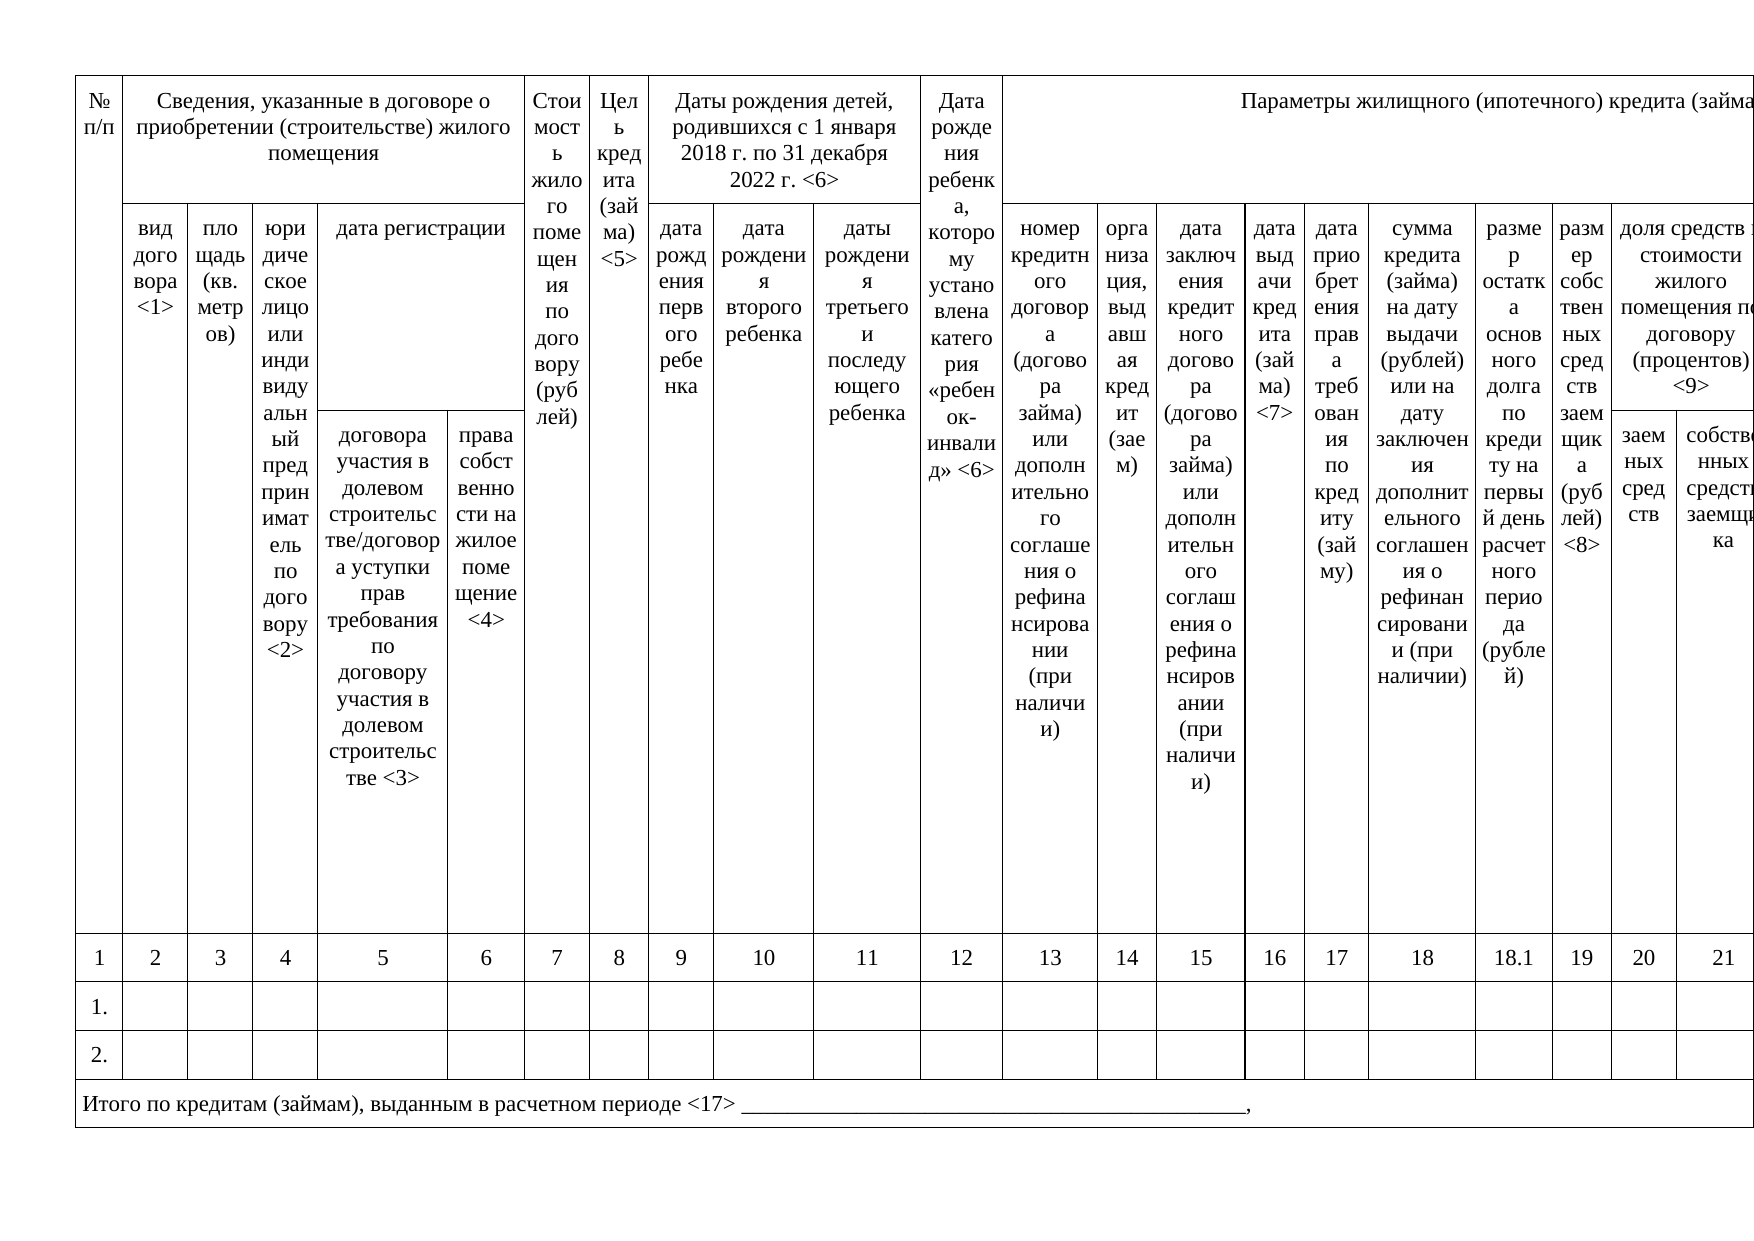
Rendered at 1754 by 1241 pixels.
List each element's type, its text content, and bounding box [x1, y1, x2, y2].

table_cell [714, 982, 813, 1030]
table_cell юридическое лицо или индивидуальный предприниматель по договору <2> [253, 204, 317, 932]
table_cell [1612, 982, 1676, 1030]
table_header Сведения, указанные в договоре о приобретении (строительстве) жилого помещения [123, 76, 524, 203]
table_cell [1003, 982, 1097, 1030]
table_cell [649, 982, 713, 1030]
table_cell организация, выдавшая кредит (заем) [1098, 204, 1156, 932]
table_cell [1098, 1031, 1156, 1078]
table_cell [188, 982, 252, 1030]
table_cell [1157, 982, 1244, 1030]
table_cell [1246, 982, 1304, 1030]
table_cell 20 [1612, 934, 1676, 981]
table_cell Итого по кредитам (займам), выданным в расчетном периоде <17> ____________________________________________, [76, 1080, 1753, 1127]
table_cell 1. [76, 982, 122, 1030]
table_cell [814, 1031, 920, 1078]
table_cell вид договора <1> [123, 204, 187, 932]
table_cell 7 [525, 934, 589, 981]
table_cell дата регистрации [318, 204, 524, 409]
table_header Параметры жилищного (ипотечного) кредита (займа) [1003, 76, 1753, 203]
table_cell [590, 982, 648, 1030]
table_cell права собственности на жилое помещение <4> [448, 411, 524, 932]
table_header № п/п [76, 76, 122, 932]
table_cell [1098, 982, 1156, 1030]
table_cell размер остатка основного долга по кредиту на первый день расчетного периода (рублей) [1476, 204, 1552, 932]
table_cell сумма кредита (займа) на дату выдачи (рублей) или на дату заключения дополнительного соглашения о рефинансировании (при наличии) [1369, 204, 1475, 932]
table_cell [1157, 1031, 1244, 1078]
table_cell 19 [1553, 934, 1611, 981]
table_header Цель кредита (займа) <5> [590, 76, 648, 932]
table_cell [1246, 1031, 1304, 1078]
table_header Дата рождения ребенка, которому установлена категория «ребенок-инвалид» <6> [921, 76, 1002, 932]
table_cell 2. [76, 1031, 122, 1078]
table_cell [921, 982, 1002, 1030]
table_cell номер кредитного договора (договора займа) или дополнительного соглашения о рефинансировании (при наличии) [1003, 204, 1097, 932]
table_cell [253, 1031, 317, 1078]
table_cell 17 [1305, 934, 1368, 981]
table_cell [318, 1031, 447, 1078]
table_cell собственных средств заемщика [1677, 411, 1753, 932]
table_cell дата рождения второго ребенка [714, 204, 813, 932]
table_cell 2 [123, 934, 187, 981]
table_cell [1553, 1031, 1611, 1078]
table_cell даты рождения третьего и последующего ребенка [814, 204, 920, 932]
table_cell [921, 1031, 1002, 1078]
table_cell 1 [76, 934, 122, 981]
table_cell 10 [714, 934, 813, 981]
table_cell 11 [814, 934, 920, 981]
table_cell дата приобретения права требования по кредиту (займу) [1305, 204, 1368, 932]
table_cell [525, 1031, 589, 1078]
table_cell 4 [253, 934, 317, 981]
table_cell 18 [1369, 934, 1475, 981]
table_cell [1612, 1031, 1676, 1078]
table_cell размер собственных средств заемщика (рублей) <8> [1553, 204, 1611, 932]
table_cell 21 [1677, 934, 1753, 981]
table_cell [1369, 982, 1475, 1030]
table_cell площадь (кв. метров) [188, 204, 252, 932]
table_cell 3 [188, 934, 252, 981]
table_cell [649, 1031, 713, 1078]
table_cell [1476, 1031, 1552, 1078]
table_cell 6 [448, 934, 524, 981]
table_cell [123, 1031, 187, 1078]
table_cell доля средств в стоимости жилого помещения по договору (процентов) <9> [1612, 204, 1753, 409]
table_cell [123, 982, 187, 1030]
table_cell [525, 982, 589, 1030]
table_cell дата заключения кредитного договора (договора займа) или дополнительного соглашения о рефинансировании (при наличии) [1157, 204, 1244, 932]
table_cell [1553, 982, 1611, 1030]
table_cell [1369, 1031, 1475, 1078]
table_header Стоимость жилого помещения по договору (рублей) [525, 76, 589, 932]
table_cell дата выдачи кредита (займа) <7> [1246, 204, 1304, 932]
table_cell [814, 982, 920, 1030]
table_cell [1305, 1031, 1368, 1078]
table_cell 12 [921, 934, 1002, 981]
table_cell дата рождения первого ребенка [649, 204, 713, 932]
table_cell 13 [1003, 934, 1097, 981]
table_cell [448, 1031, 524, 1078]
table_cell [448, 982, 524, 1030]
table_cell 5 [318, 934, 447, 981]
table_cell 16 [1246, 934, 1304, 981]
table_cell 15 [1157, 934, 1244, 981]
table_cell [1677, 1031, 1753, 1078]
table_cell 9 [649, 934, 713, 981]
table_cell заемных средств [1612, 411, 1676, 932]
table_cell договора участия в долевом строительстве/договора уступки прав требования по договору участия в долевом строительстве <3> [318, 411, 447, 932]
table_cell [1476, 982, 1552, 1030]
table_cell [1677, 982, 1753, 1030]
table_cell [318, 982, 447, 1030]
table_cell [1305, 982, 1368, 1030]
table_cell 14 [1098, 934, 1156, 981]
table_header Даты рождения детей, родившихся с 1 января 2018 г. по 31 декабря 2022 г. <6> [649, 76, 920, 203]
table_cell [188, 1031, 252, 1078]
table_cell 18.1 [1476, 934, 1552, 981]
table_cell 8 [590, 934, 648, 981]
table_cell [253, 982, 317, 1030]
table_cell [714, 1031, 813, 1078]
table_cell [590, 1031, 648, 1078]
table_cell [1003, 1031, 1097, 1078]
